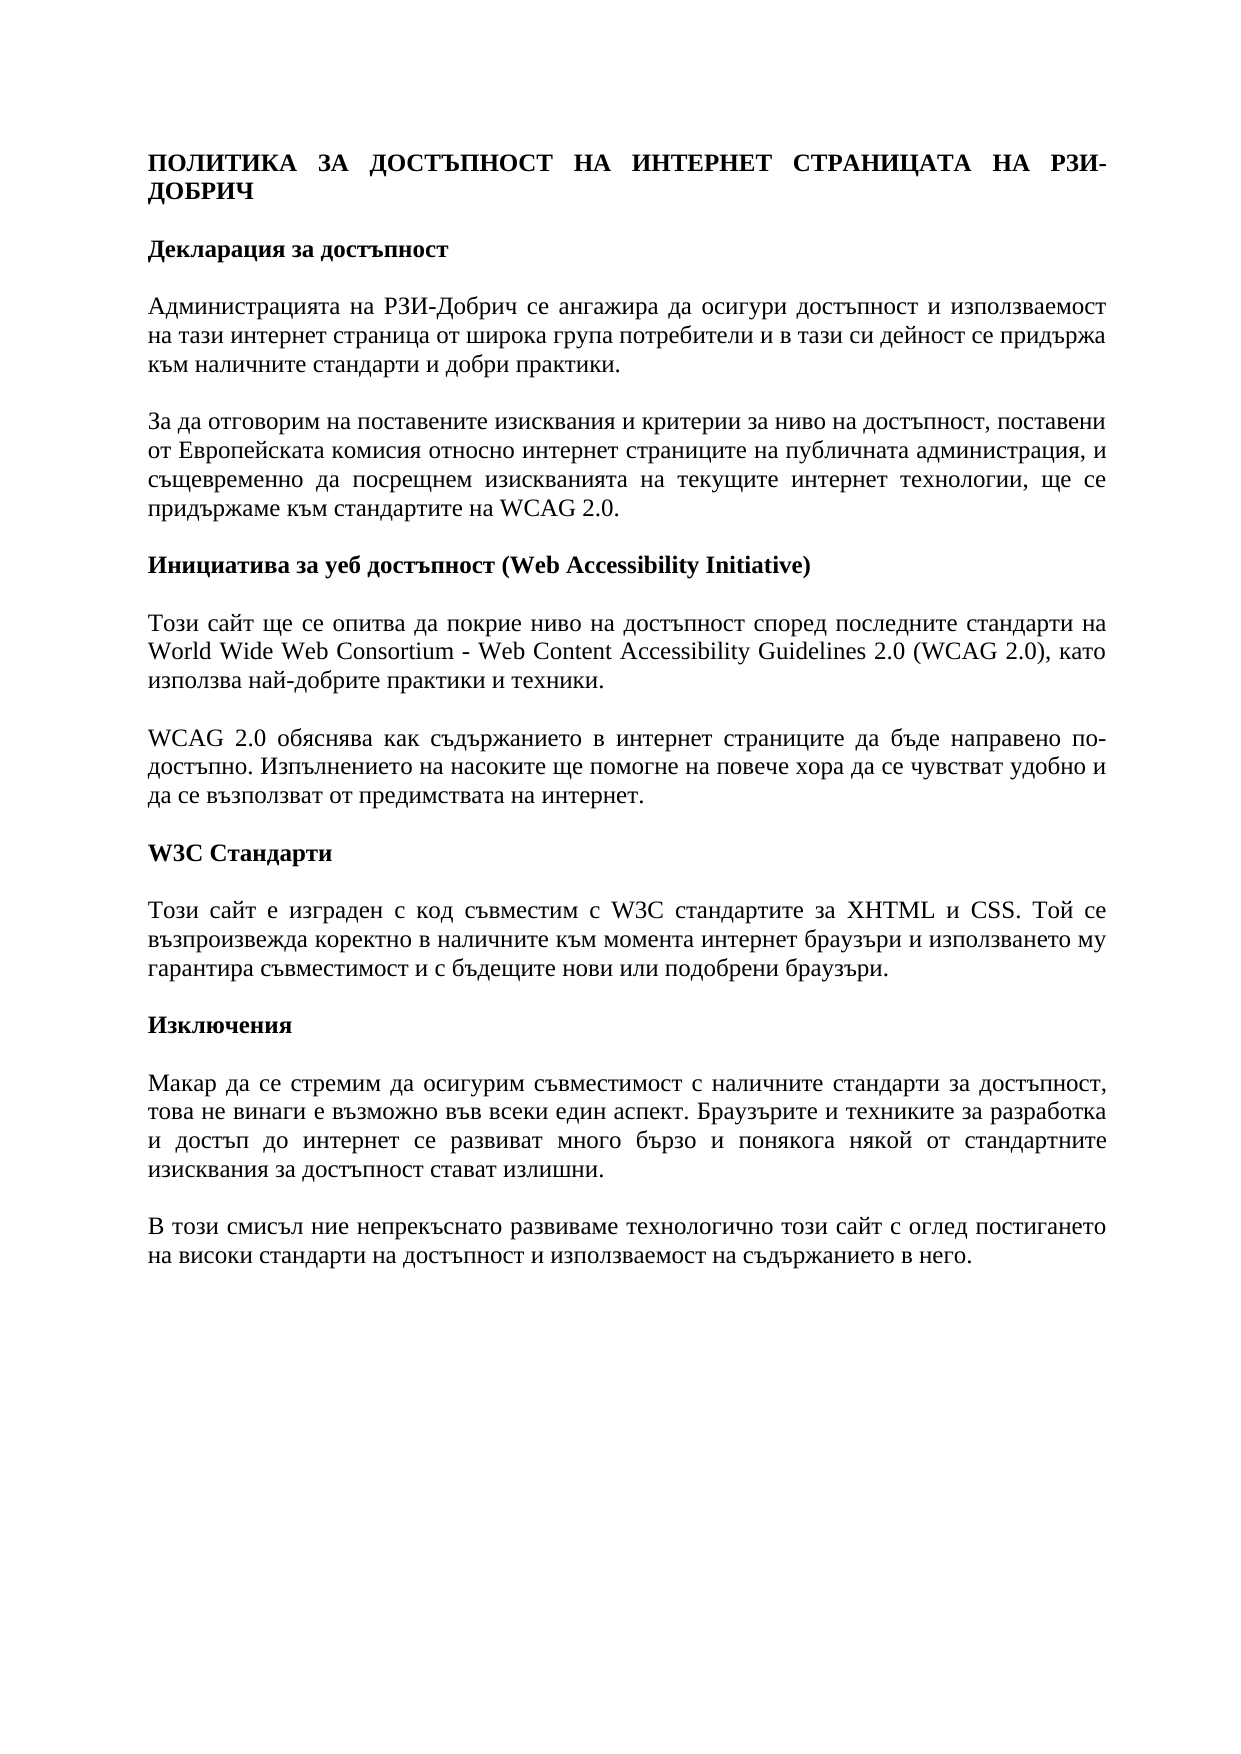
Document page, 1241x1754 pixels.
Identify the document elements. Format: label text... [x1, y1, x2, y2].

text За да отговорим на поставените изисквания и критерии за ниво на достъпност, поставени от Европейската комисия относно интернет страниците на публичната администрация, и същевременно да посрещнем изискванията на текущите интернет технологии, ще се придържаме към стандартите на WCAG 2.0. [148, 378, 1107, 521]
text Декларация за достъпност [148, 234, 1107, 263]
text В този смисъл ние непрекъснато развиваме технологично този сайт с оглед постигането на високи стандарти на достъпност и използваемост на съдържанието в него. [148, 1183, 1107, 1269]
text W3C Стандарти [148, 838, 1107, 866]
text Този сайт ще се опитва да покрие ниво на достъпност според последните стандарти на World Wide Web Consortium - Web Content Accessibility Guidelines 2.0 (WCAG 2.0), като използва най-добрите практики и техники. [148, 579, 1107, 694]
text Инициатива за уеб достъпност (Web Accessibility Initiative) [148, 550, 1107, 579]
text Макар да се стремим да осигурим съвместимост с наличните стандарти за достъпност, това не винаги е възможно във всеки един аспект. Браузърите и техниките за разработка и достъп до интернет се развиват много бързо и понякога някой от стандартните изисквания за достъпност стават излишни. [148, 1039, 1107, 1183]
text Изключения [148, 1010, 1107, 1039]
text WCAG 2.0 обяснява как съдържанието в интернет страниците да бъде направено по-достъпно. Изпълнението на насоките ще помогне на повече хора да се чувстват удобно и да се възползват от предимствата на интернет. [148, 694, 1107, 809]
text Този сайт е изграден с код съвместим с W3C стандартите за XHTML и CSS. Той се възпроизвежда коректно в наличните към момента интернет браузъри и използването му гарантира съвместимост и с бъдещите нови или подобрени браузъри. [148, 866, 1107, 981]
text ПОЛИТИКА ЗА ДОСТЪПНОСТ НА ИНТЕРНЕТ СТРАНИЦАТА НА РЗИ-ДОБРИЧ [148, 148, 1107, 205]
text Администрацията на РЗИ-Добрич се ангажира да осигури достъпност и използваемост на тази интернет страница от широка група потребители и в тази си дейност се придържа към наличните стандарти и добри практики. [148, 291, 1107, 378]
